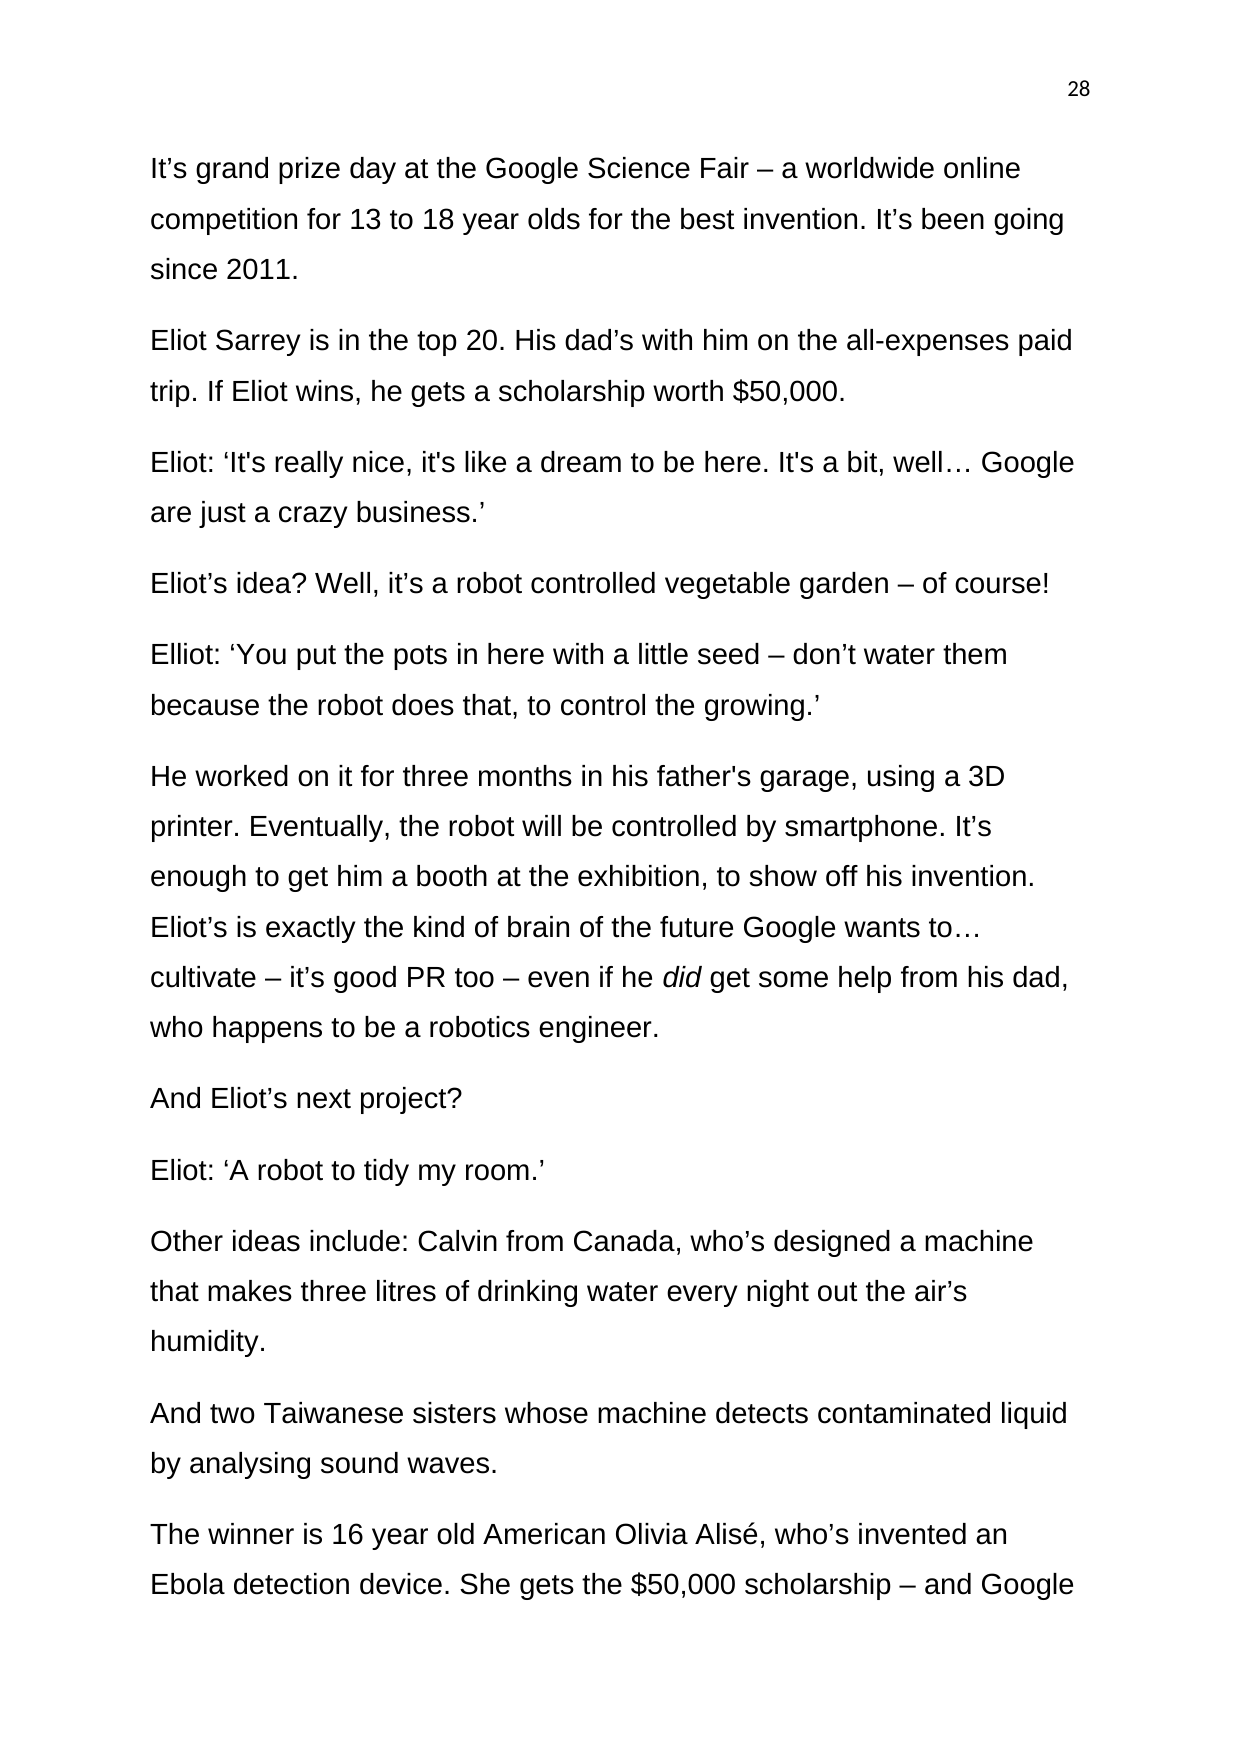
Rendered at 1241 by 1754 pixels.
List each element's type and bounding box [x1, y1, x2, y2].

table_header [149, 150, 1240, 1602]
